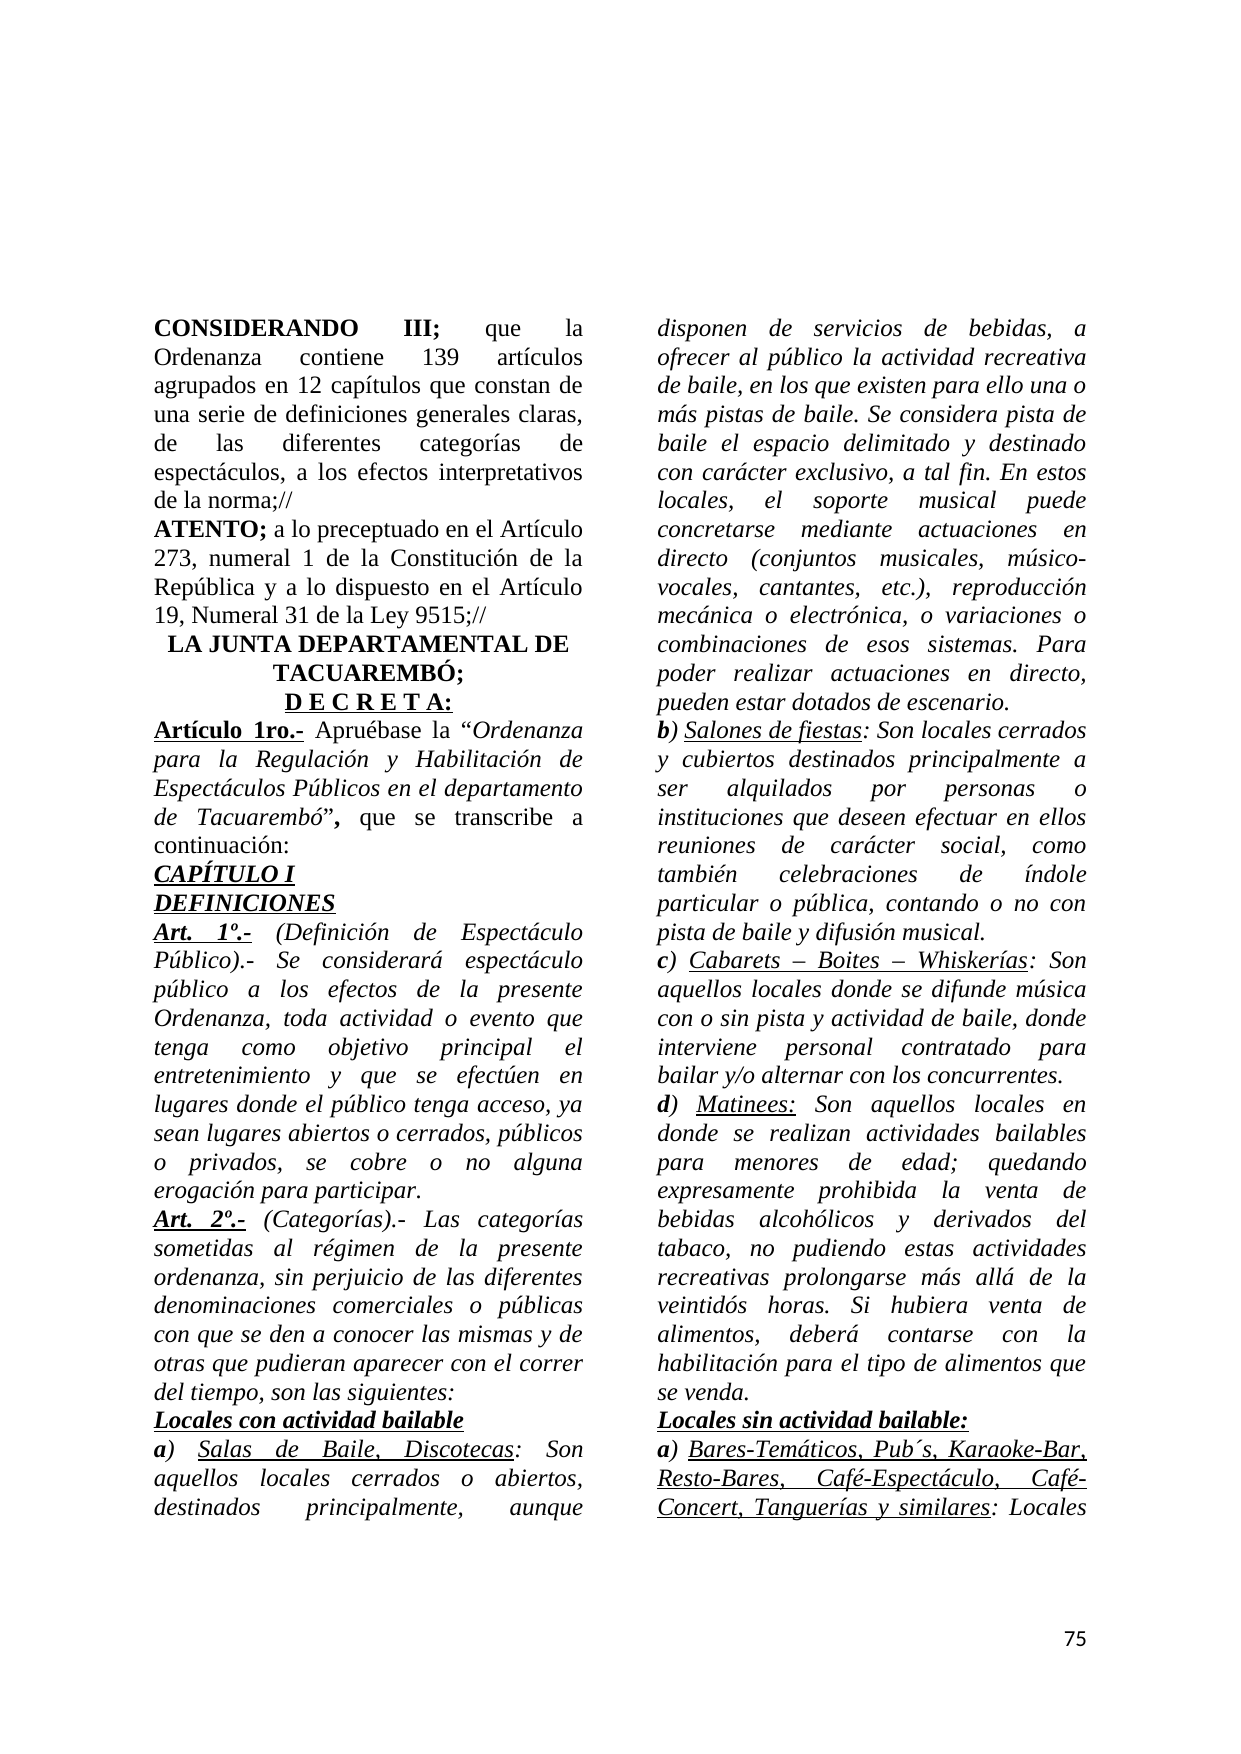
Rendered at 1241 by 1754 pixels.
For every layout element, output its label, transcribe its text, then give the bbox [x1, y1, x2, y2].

text D E C R E T A: [153, 687, 583, 716]
text CAPÍTULO I [153, 859, 583, 888]
text Locales sin actividad bailable: [657, 1406, 1087, 1434]
text DEFINICIONES [153, 888, 583, 917]
text b) Salones de fiestas: Son locales cerrados y cubiertos destinados principalmente a ser alquilados por personas o instituciones que deseen efectuar en ellos reuniones de carácter social, como también celebraciones de índole particular o pública, contando o no con pista de baile y difusión musical. [657, 716, 1087, 946]
text Artículo 1ro.- Apruébase la “Ordenanza para la Regulación y Habilitación de Espectáculos Públicos en el departamento de Tacuarembó”, que se transcribe a continuación: [153, 716, 583, 859]
text LA JUNTA DEPARTAMENTAL DE TACUAREMBÓ; [153, 629, 583, 687]
text Art. 2º.- (Categorías).- Las categorías sometidas al régimen de la presente ordenanza, sin perjuicio de las diferentes denominaciones comerciales o públicas con que se den a conocer las mismas y de otras que pudieran aparecer con el correr del tiempo, son las siguientes: [153, 1204, 583, 1406]
text Art. 1º.- (Definición de Espectáculo Público).- Se considerará espectáculo público a los efectos de la presente Ordenanza, toda actividad o evento que tenga como objetivo principal el entretenimiento y que se efectúen en lugares donde el público tenga acceso, ya sean lugares abiertos o cerrados, públicos o privados, se cobre o no alguna erogación para participar. [153, 917, 583, 1204]
text Locales con actividad bailable [153, 1406, 583, 1434]
text c) Cabarets – Boites – Whiskerías: Son aquellos locales donde se difunde música con o sin pista y actividad de baile, donde interviene personal contratado para bailar y/o alternar con los concurrentes. [657, 946, 1087, 1089]
text CONSIDERANDO III; que la Ordenanza contiene 139 artículos agrupados en 12 capítulos que constan de una serie de definiciones generales claras, de las diferentes categorías de espectáculos, a los efectos interpretativos de la norma;// [153, 313, 583, 514]
text d) Matinees: Son aquellos locales en donde se realizan actividades bailables para menores de edad; quedando expresamente prohibida la venta de bebidas alcohólicos y derivados del tabaco, no pudiendo estas actividades recreativas prolongarse más allá de la veintidós horas. Si hubiera venta de alimentos, deberá contarse con la habilitación para el tipo de alimentos que se venda. [657, 1089, 1087, 1406]
text ATENTO; a lo preceptuado en el Artículo 273, numeral 1 de la Constitución de la República y a lo dispuesto en el Artículo 19, Numeral 31 de la Ley 9515;// [153, 514, 583, 629]
text a) Salas de Baile, Discotecas: Son aquellos locales cerrados o abiertos, destinados principalmente, aunque disponen de servicios de bebidas, a ofrecer al público la actividad recreativa de baile, en los que existen para ello una o más pistas de baile. Se considera pista de baile el espacio delimitado y destinado con carácter exclusivo, a tal fin. En estos locales, el soporte musical puede concretarse mediante actuaciones en directo (conjuntos musicales, músico-vocales, cantantes, etc.), reproducción mecánica o electrónica, o variaciones o combinaciones de esos sistemas. Para poder realizar actuaciones en directo, pueden estar dotados de escenario. [657, 313, 1087, 716]
